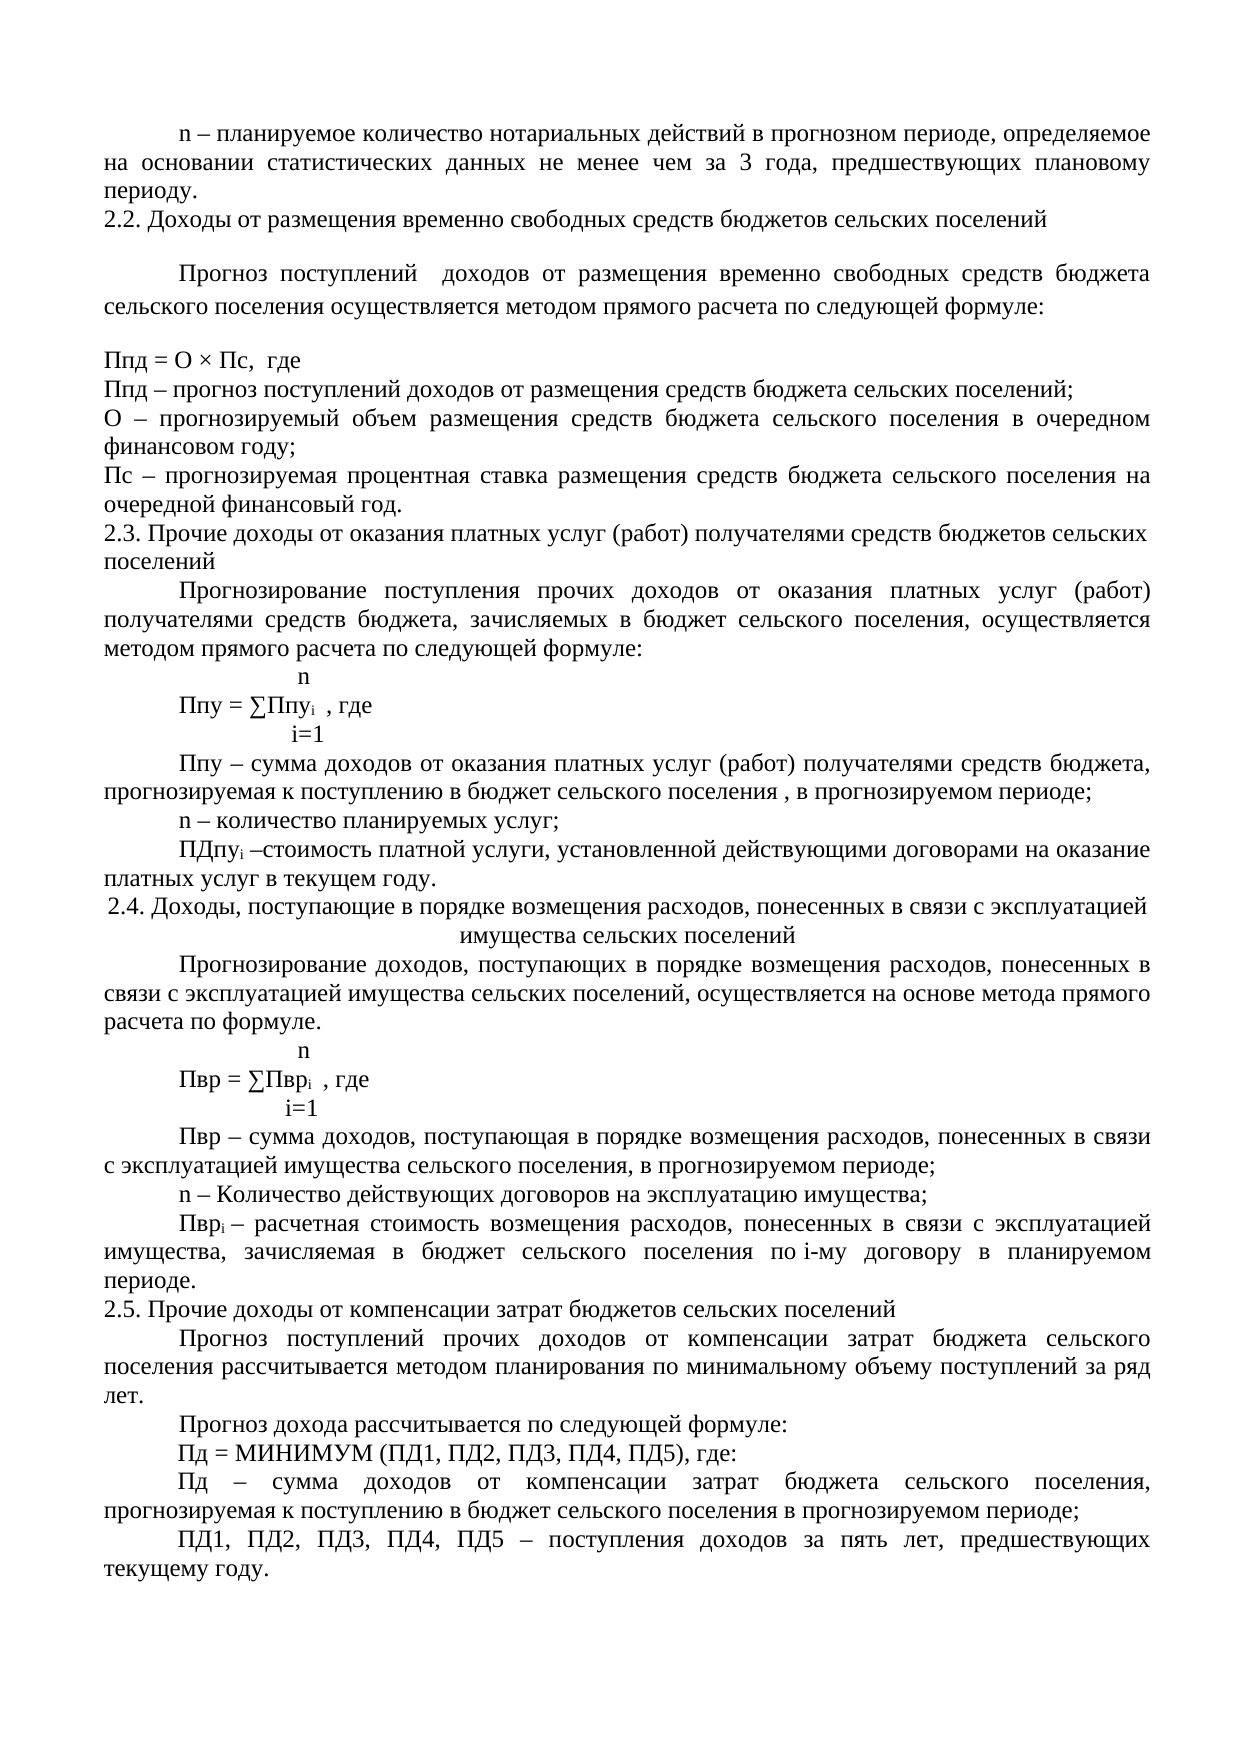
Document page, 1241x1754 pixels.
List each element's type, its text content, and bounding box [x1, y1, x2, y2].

text Ппд = О × Пс, где [103, 345, 1152, 374]
text 2.3. Прочие доходы от оказания платных услуг (работ) получателями средств бюджетов сельских поселений [103, 518, 1152, 575]
text n – количество планируемых услуг; [103, 805, 1152, 834]
text 2.5. Прочие доходы от компенсации затрат бюджетов сельских поселений [103, 1294, 1152, 1323]
text Прогнозирование поступления прочих доходов от оказания платных услуг (работ) получателями средств бюджета, зачисляемых в бюджет сельского поселения, осуществляется методом прямого расчета по следующей формуле: [103, 575, 1152, 661]
text n [103, 1035, 1152, 1064]
text Ппу – сумма доходов от оказания платных услуг (работ) получателями средств бюджета, прогнозируемая к поступлению в бюджет сельского поселения , в прогнозируемом периоде; [103, 748, 1152, 805]
text Прогноз поступлений прочих доходов от компенсации затрат бюджета сельского поселения рассчитывается методом планирования по минимальному объему поступлений за ряд лет. [103, 1323, 1152, 1409]
text Пс – прогнозируемая процентная ставка размещения средств бюджета сельского поселения на очередной финансовый год. [103, 460, 1152, 518]
text i=1 [103, 719, 1152, 748]
text Пвр – сумма доходов, поступающая в порядке возмещения расходов, понесенных в связи с эксплуатацией имущества сельского поселения, в прогнозируемом периоде; [103, 1121, 1152, 1179]
text i=1 [103, 1093, 1152, 1121]
text Ппд – прогноз поступлений доходов от размещения средств бюджета сельских поселений; [103, 374, 1152, 403]
text n – планируемое количество нотариальных действий в прогнозном периоде, определяемое на основании статистических данных не менее чем за 3 года, предшествующих плановому периоду. [103, 118, 1152, 204]
text Прогноз дохода рассчитывается по следующей формуле: [103, 1409, 1152, 1438]
text Пд = МИНИМУМ (ПД1, ПД2, ПД3, ПД4, ПД5), где: [103, 1438, 1152, 1466]
text 2.4. Доходы, поступающие в порядке возмещения расходов, понесенных в связи с эксплуатацией имущества сельских поселений [103, 891, 1152, 949]
text О – прогнозируемый объем размещения средств бюджета сельского поселения в очередном финансовом году; [103, 403, 1152, 460]
text Пвр = ∑Пврi , где [103, 1064, 1152, 1093]
text Ппу = ∑Ппуi , где [103, 690, 1152, 719]
text 2.2. Доходы от размещения временно свободных средств бюджетов сельских поселений [103, 204, 1152, 233]
text n [103, 661, 1152, 690]
text Прогноз поступлений доходов от размещения временно свободных средств бюджета сельского поселения осуществляется методом прямого расчета по следующей формуле: [103, 258, 1152, 320]
text ПД1, ПД2, ПД3, ПД4, ПД5 – поступления доходов за пять лет, предшествующих текущему году. [103, 1524, 1152, 1581]
text Пд – сумма доходов от компенсации затрат бюджета сельского поселения, прогнозируемая к поступлению в бюджет сельского поселения в прогнозируемом периоде; [103, 1466, 1152, 1524]
text Прогнозирование доходов, поступающих в порядке возмещения расходов, понесенных в связи с эксплуатацией имущества сельских поселений, осуществляется на основе метода прямого расчета по формуле. [103, 949, 1152, 1035]
text Пврi – расчетная стоимость возмещения расходов, понесенных в связи с эксплуатацией имущества, зачисляемая в бюджет сельского поселения по i-му договору в планируемом периоде. [103, 1208, 1152, 1294]
text n – Количество действующих договоров на эксплуатацию имущества; [103, 1179, 1152, 1208]
text ПДпуi –стоимость платной услуги, установленной действующими договорами на оказание платных услуг в текущем году. [103, 834, 1152, 891]
